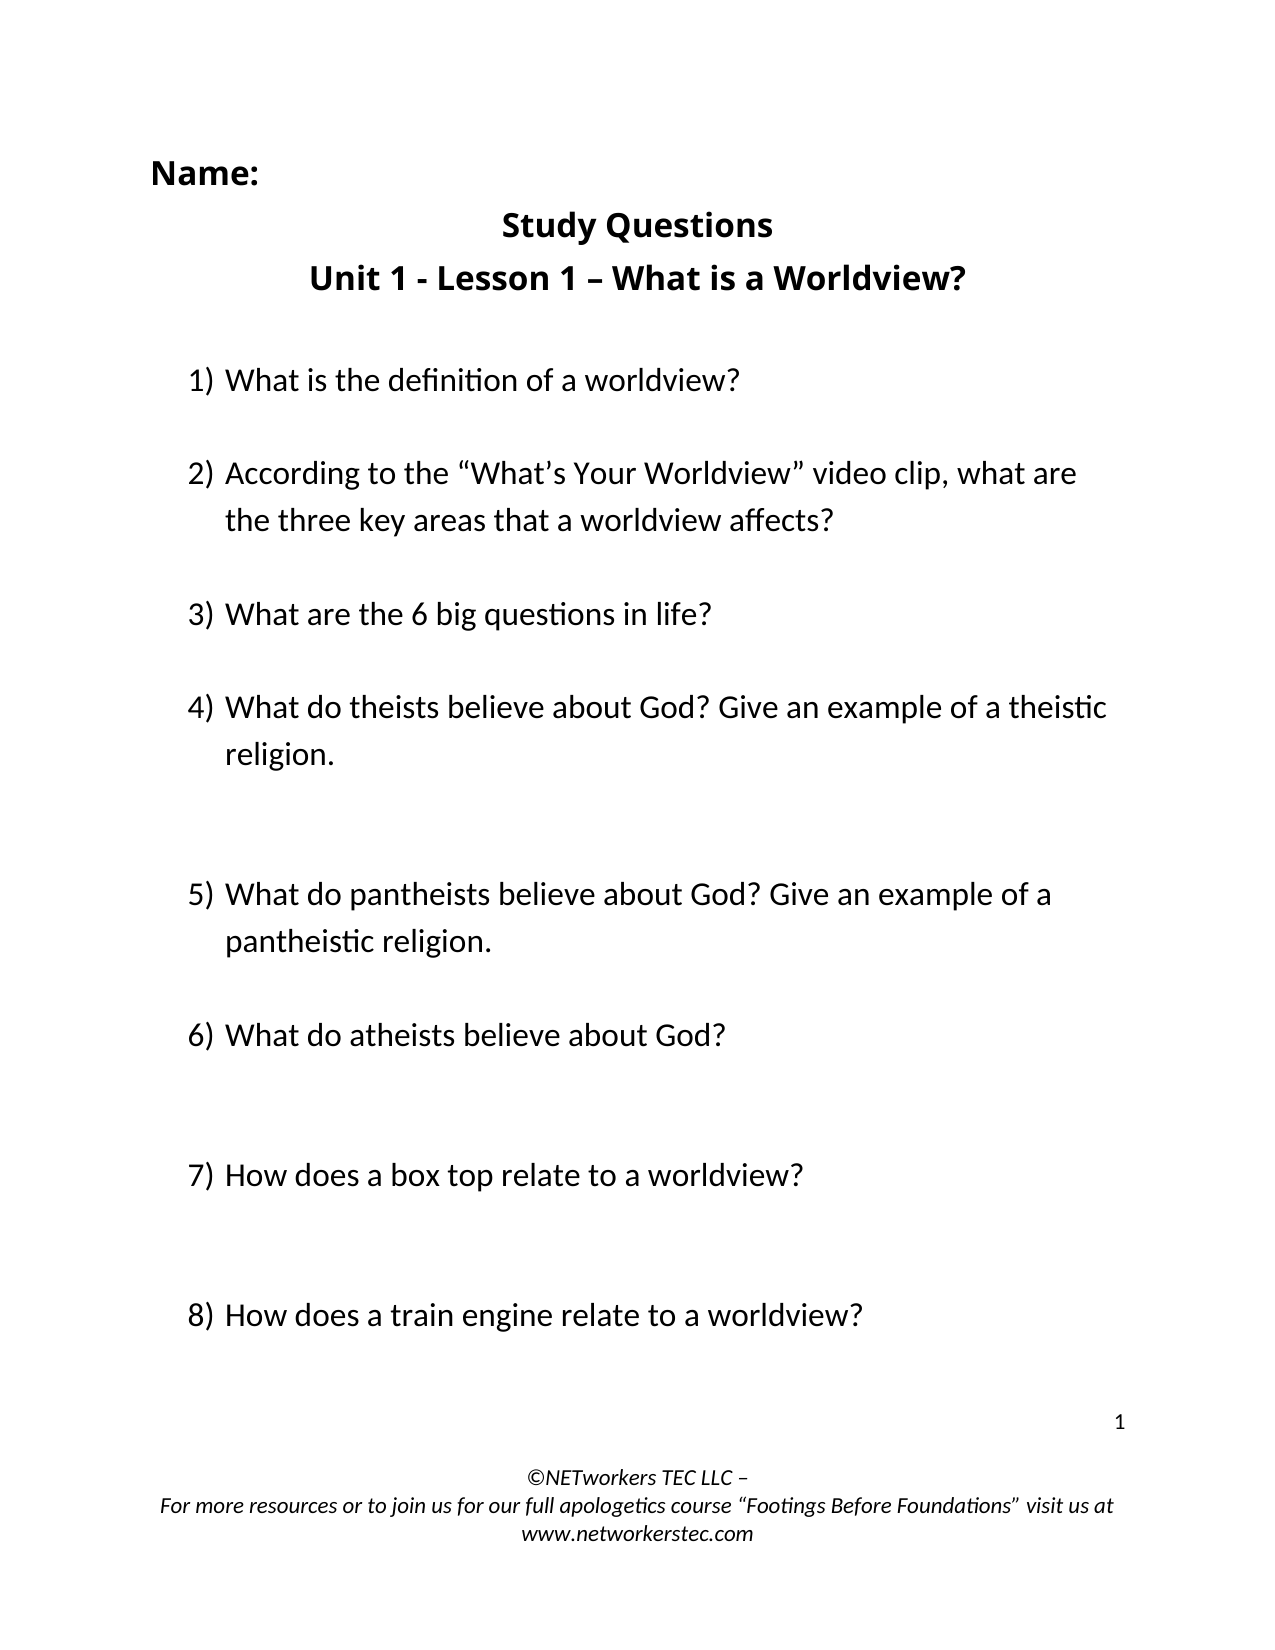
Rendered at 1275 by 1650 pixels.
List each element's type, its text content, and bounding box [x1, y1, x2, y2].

text Study Questions [150, 202, 1125, 248]
list What do atheists believe about God? [187, 1013, 1125, 1054]
list What do pantheists believe about God? Give an example of a pantheistic religion. [187, 873, 1125, 961]
list What are the 6 big questions in life? [187, 593, 1125, 633]
text Unit 1 - Lesson 1 – What is a Worldview? [150, 254, 1125, 300]
list How does a box top relate to a worldview? [187, 1154, 1125, 1194]
text Name: [150, 150, 1125, 195]
list How does a train engine relate to a worldview? [187, 1294, 1125, 1335]
list What is the definition of a worldview? [187, 359, 1125, 399]
list What do theists believe about God? Give an example of a theistic religion. [187, 686, 1125, 774]
list According to the “What’s Your Worldview” video clip, what are the three key areas that a worldview affects? [187, 452, 1125, 540]
